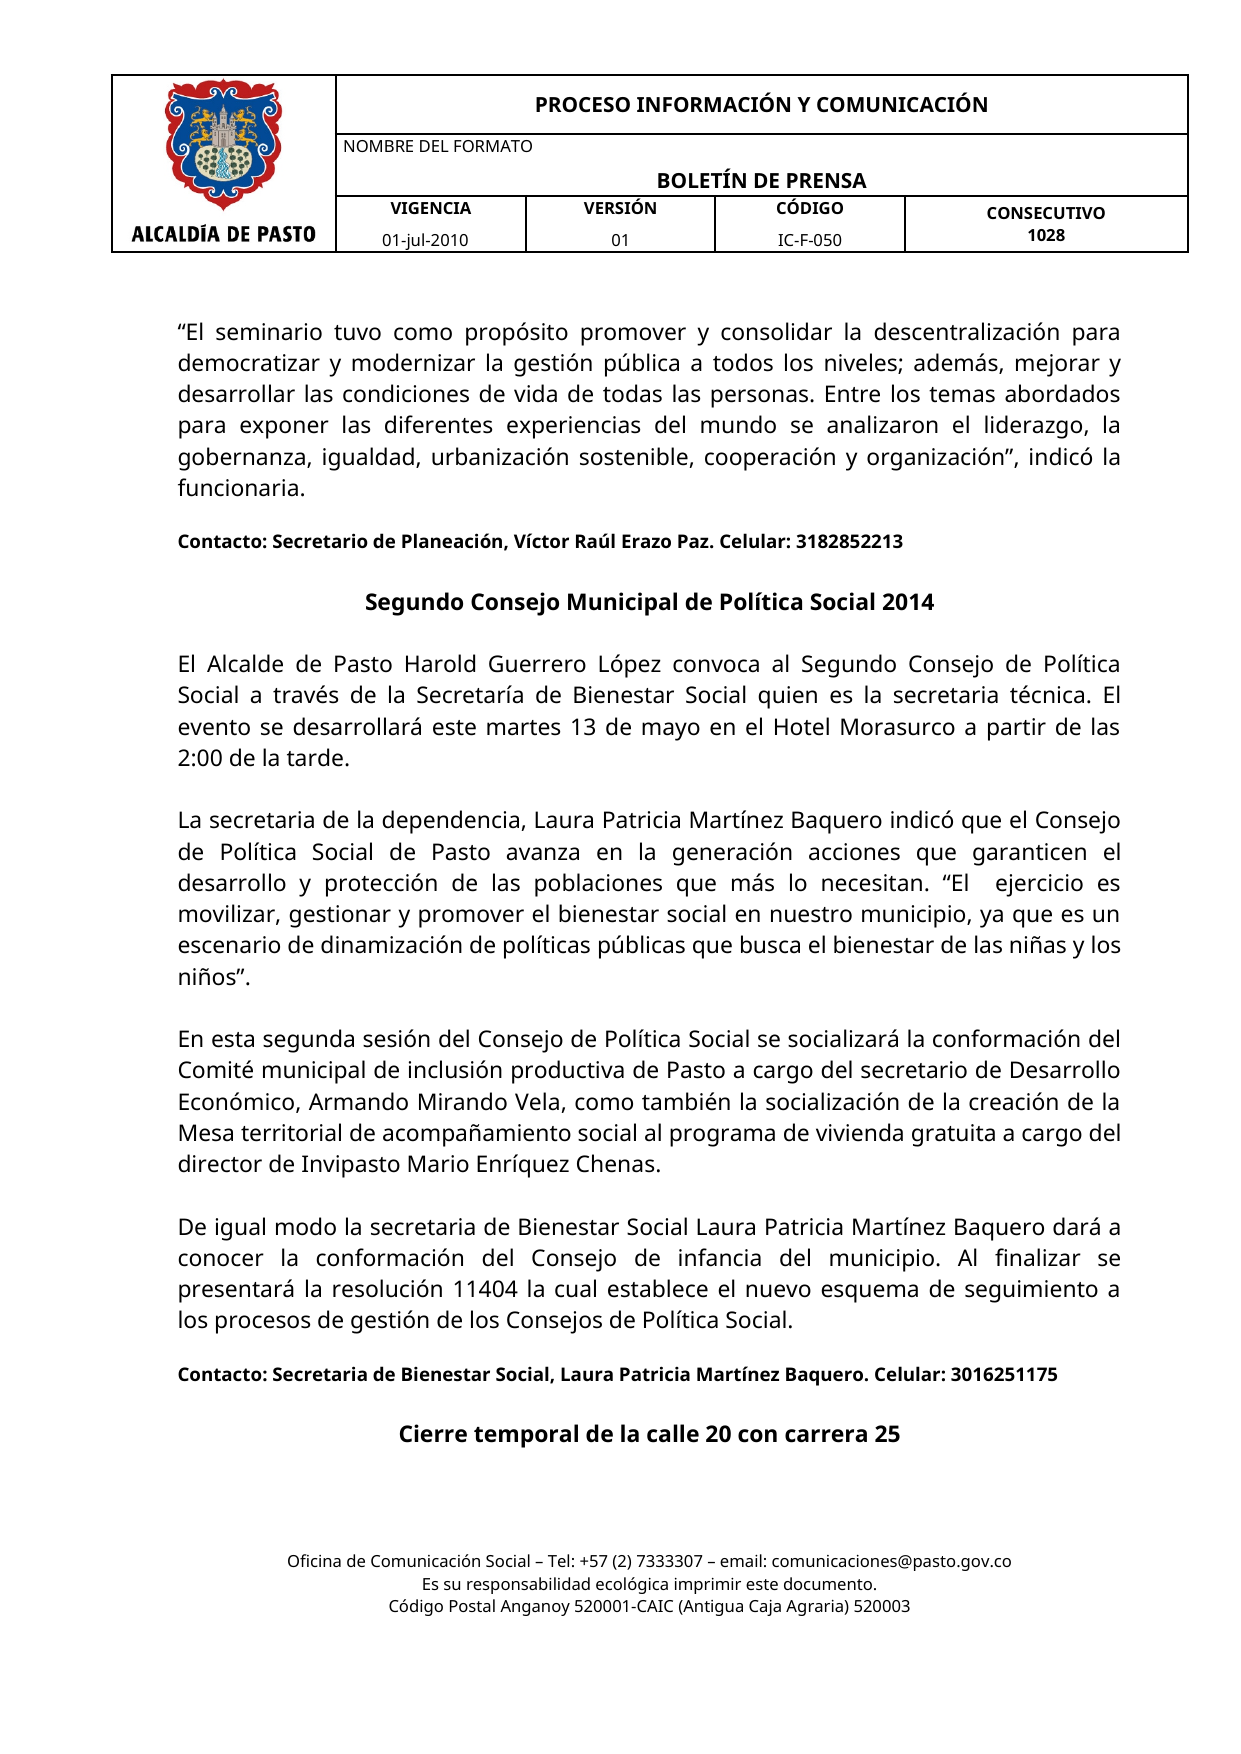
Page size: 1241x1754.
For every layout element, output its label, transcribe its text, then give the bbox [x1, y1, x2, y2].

text “El seminario tuvo como propósito promover y consolidar la descentralización para democratizar y modernizar la gestión pública a todos los niveles; además, mejorar y desarrollar las condiciones de vida de todas las personas. Entre los temas abordados para exponer las diferentes experiencias del mundo se analizaron el liderazgo, la gobernanza, igualdad, urbanización sostenible, cooperación y organización”, indicó la funcionaria. [177, 316, 1122, 503]
text La secretaria de la dependencia, Laura Patricia Martínez Baquero indicó que el Consejo de Política Social de Pasto avanza en la generación acciones que garanticen el desarrollo y protección de las poblaciones que más lo necesitan. “El ejercicio es movilizar, gestionar y promover el bienestar social en nuestro municipio, ya que es un escenario de dinamización de políticas públicas que busca el bienestar de las niñas y los niños”. [177, 804, 1122, 992]
picture [118, 76, 327, 242]
text De igual modo la secretaria de Bienestar Social Laura Patricia Martínez Baquero dará a conocer la conformación del Consejo de infancia del municipio. Al finalizar se presentará la resolución 11404 la cual establece el nuevo esquema de seguimiento a los procesos de gestión de los Consejos de Política Social. [177, 1211, 1122, 1336]
text El Alcalde de Pasto Harold Guerrero López convoca al Segundo Consejo de Política Social a través de la Secretaría de Bienestar Social quien es la secretaria técnica. El evento se desarrollará este martes 13 de mayo en el Hotel Morasurco a partir de las 2:00 de la tarde. [177, 648, 1122, 773]
text Segundo Consejo Municipal de Política Social 2014 [177, 586, 1122, 617]
text Cierre temporal de la calle 20 con carrera 25 [177, 1418, 1122, 1449]
text Contacto: Secretario de Planeación, Víctor Raúl Erazo Paz. Celular: 3182852213 [177, 529, 1122, 554]
text Contacto: Secretaria de Bienestar Social, Laura Patricia Martínez Baquero. Celular: 3016251175 [177, 1361, 1122, 1387]
text En esta segunda sesión del Consejo de Política Social se socializará la conformación del Comité municipal de inclusión productiva de Pasto a cargo del secretario de Desarrollo Económico, Armando Mirando Vela, como también la socialización de la creación de la Mesa territorial de acompañamiento social al programa de vivienda gratuita a cargo del director de Invipasto Mario Enríquez Chenas. [177, 1023, 1122, 1179]
